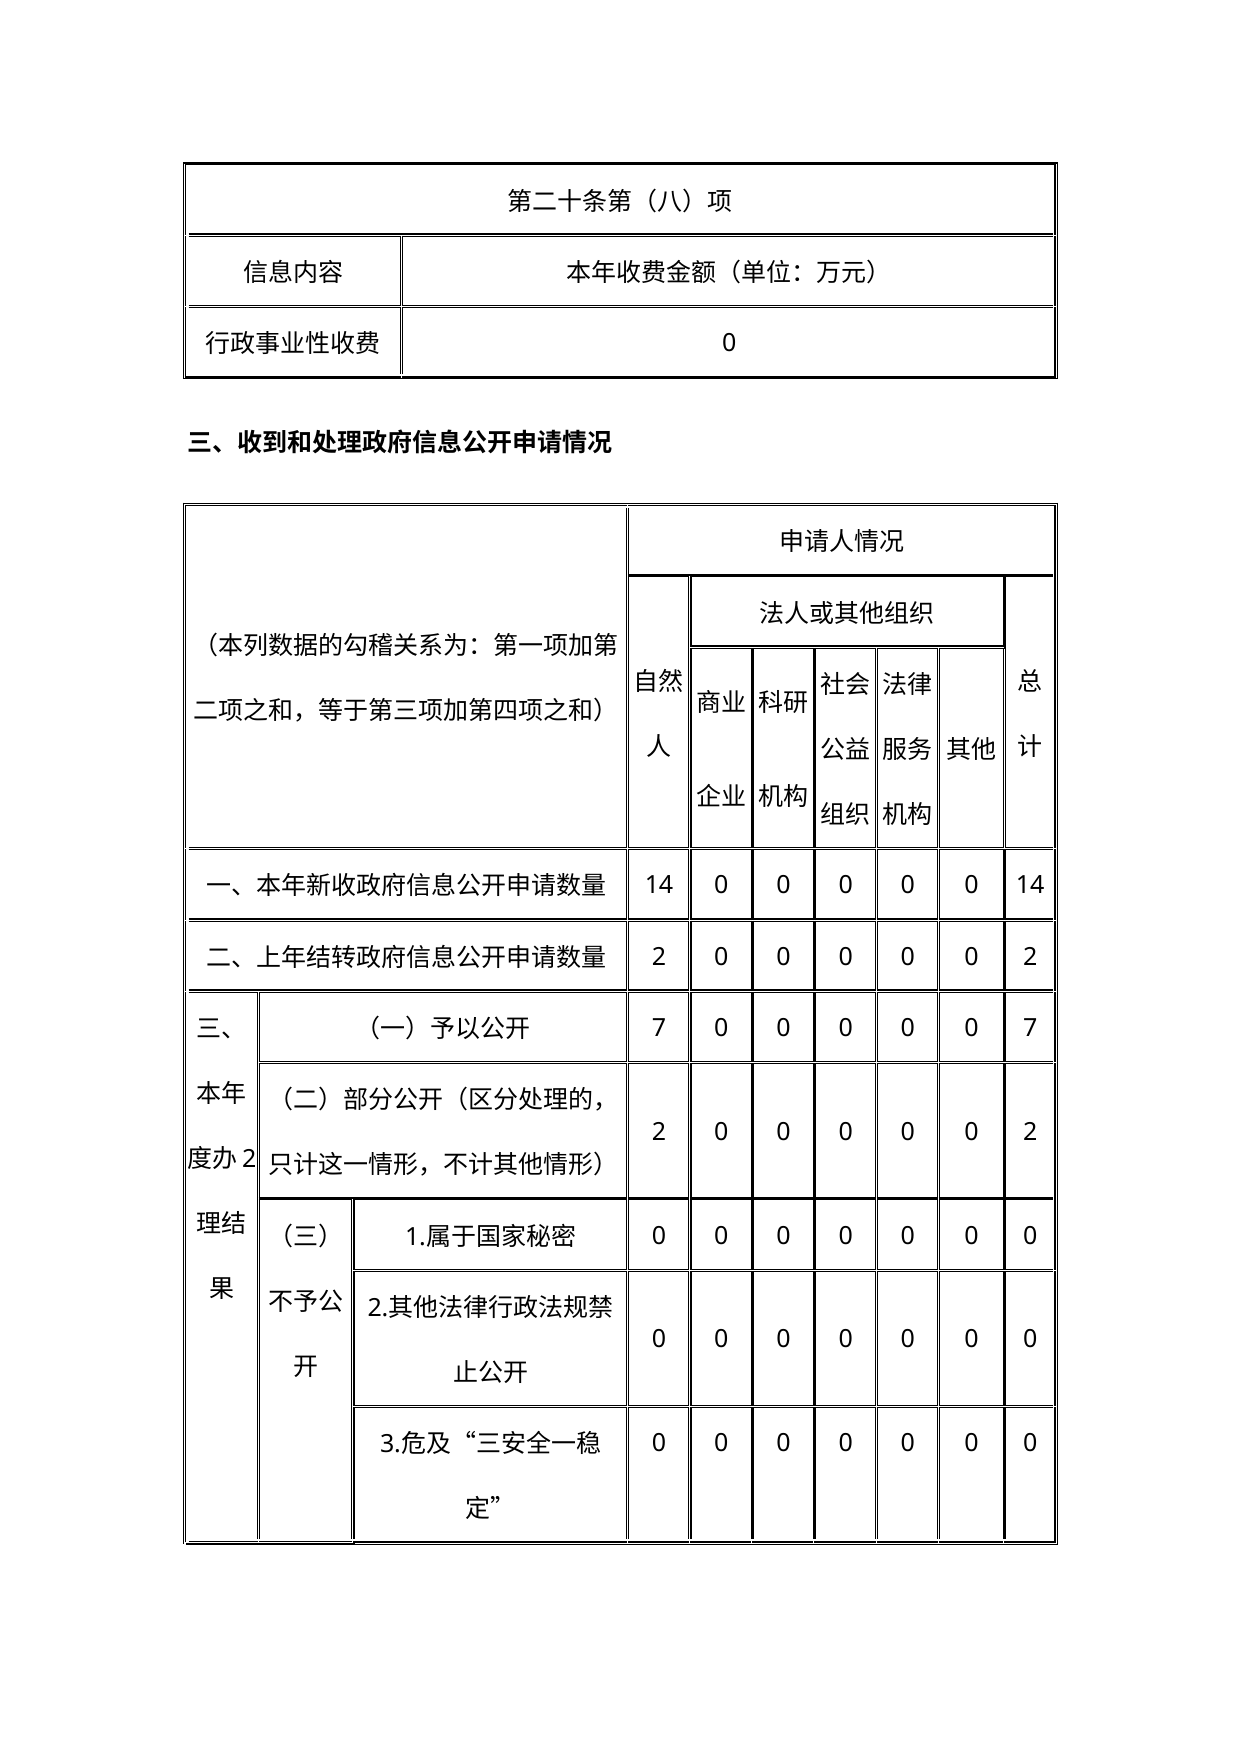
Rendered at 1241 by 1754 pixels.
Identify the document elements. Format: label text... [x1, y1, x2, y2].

table_cell 0 [940, 850, 1003, 918]
table_cell 0 [629, 1272, 688, 1405]
table_cell 0 [1006, 1197, 1054, 1268]
table_cell （三）不予公开 [259, 1199, 353, 1541]
table_cell 0 [940, 993, 1003, 1061]
table_cell 2 [1004, 1061, 1056, 1197]
table_cell 0 [692, 1064, 751, 1197]
table_cell 自然人 [629, 577, 688, 847]
table_cell 一、本年新收政府信息公开申请数量 [184, 847, 628, 918]
table_cell 0 [1004, 1405, 1056, 1541]
table_cell 0 [754, 1064, 813, 1197]
table_cell 3.危及“三安全一稳定” [353, 1408, 628, 1541]
table_cell 0 [816, 993, 875, 1061]
table_cell 信息内容 [186, 233, 400, 305]
table_header 申请人情况 [628, 506, 1054, 574]
table_cell 0 [692, 993, 751, 1061]
table_cell 0 [814, 1408, 876, 1541]
table_cell 2 [629, 922, 688, 989]
table_cell 0 [752, 1408, 814, 1541]
table_cell 0 [816, 922, 875, 989]
table_cell 其他 [940, 649, 1003, 847]
text 三、收到和处理政府信息公开申请情况 [187, 408, 1053, 473]
table_cell （一）予以公开 [260, 993, 626, 1061]
table_cell 商业 企业 [692, 649, 751, 847]
table_cell 2 [629, 1064, 688, 1197]
table_cell 0 [692, 922, 751, 989]
table_cell 0 [628, 1405, 690, 1541]
table_cell 14 [629, 850, 688, 918]
table_cell 0 [940, 922, 1003, 989]
table_cell 法人或其他组织 [692, 577, 1003, 645]
table_header （本列数据的勾稽关系为：第一项加第二项之和，等于第三项加第四项之和） [186, 506, 628, 847]
table_cell 0 [692, 1200, 751, 1268]
table_cell 0 [690, 1408, 752, 1541]
table_cell 0 [816, 1272, 875, 1405]
table_cell 0 [816, 1064, 875, 1197]
table_cell 0 [816, 850, 875, 918]
table_cell （二）部分公开（区分处理的，只计这一情形，不计其他情形） [260, 1064, 626, 1197]
table_cell 0 [878, 993, 937, 1061]
table_cell 科研 机构 [754, 649, 813, 847]
table_cell 7 [629, 993, 688, 1061]
table_cell 0 [692, 850, 751, 918]
table_cell 0 [878, 922, 937, 989]
table_cell 0 [754, 993, 813, 1061]
table_cell 0 [939, 1408, 1004, 1541]
table_cell 0 [402, 305, 1056, 376]
table_cell 0 [878, 1200, 937, 1268]
table_cell 14 [1004, 847, 1056, 918]
table_cell 0 [876, 1408, 938, 1541]
table_cell 0 [692, 1272, 751, 1405]
table_cell 0 [878, 850, 937, 918]
table_cell 0 [940, 1272, 1003, 1405]
table_cell 0 [754, 922, 813, 989]
table_cell 2 [1006, 918, 1055, 989]
table_cell 0 [754, 1200, 813, 1268]
table_cell 0 [878, 1064, 937, 1197]
table_cell 本年收费金额（单位：万元） [403, 233, 1055, 305]
table_cell 第二十条第（八）项 [186, 165, 1054, 233]
table_cell 0 [1006, 1269, 1055, 1405]
table_cell 行政事业性收费 [184, 305, 402, 376]
table_cell 0 [754, 850, 813, 918]
table_cell 法律服务机构 [878, 649, 937, 847]
table_cell 0 [940, 1200, 1003, 1268]
table_cell 0 [629, 1200, 688, 1268]
table_cell 0 [940, 1064, 1003, 1197]
table_cell 社会公益组织 [816, 649, 875, 847]
table_cell 2.其他法律行政法规禁止公开 [355, 1272, 626, 1405]
table_cell 1.属于国家秘密 [355, 1200, 626, 1268]
table_cell 0 [878, 1272, 937, 1405]
table_cell 0 [816, 1200, 875, 1268]
table_cell 7 [1006, 989, 1055, 1061]
table_cell 总计 [1006, 574, 1054, 847]
table_cell 三、本年度办2理结果 [186, 989, 258, 1541]
table_cell 二、上年结转政府信息公开申请数量 [186, 918, 626, 989]
table_cell 0 [754, 1272, 813, 1405]
